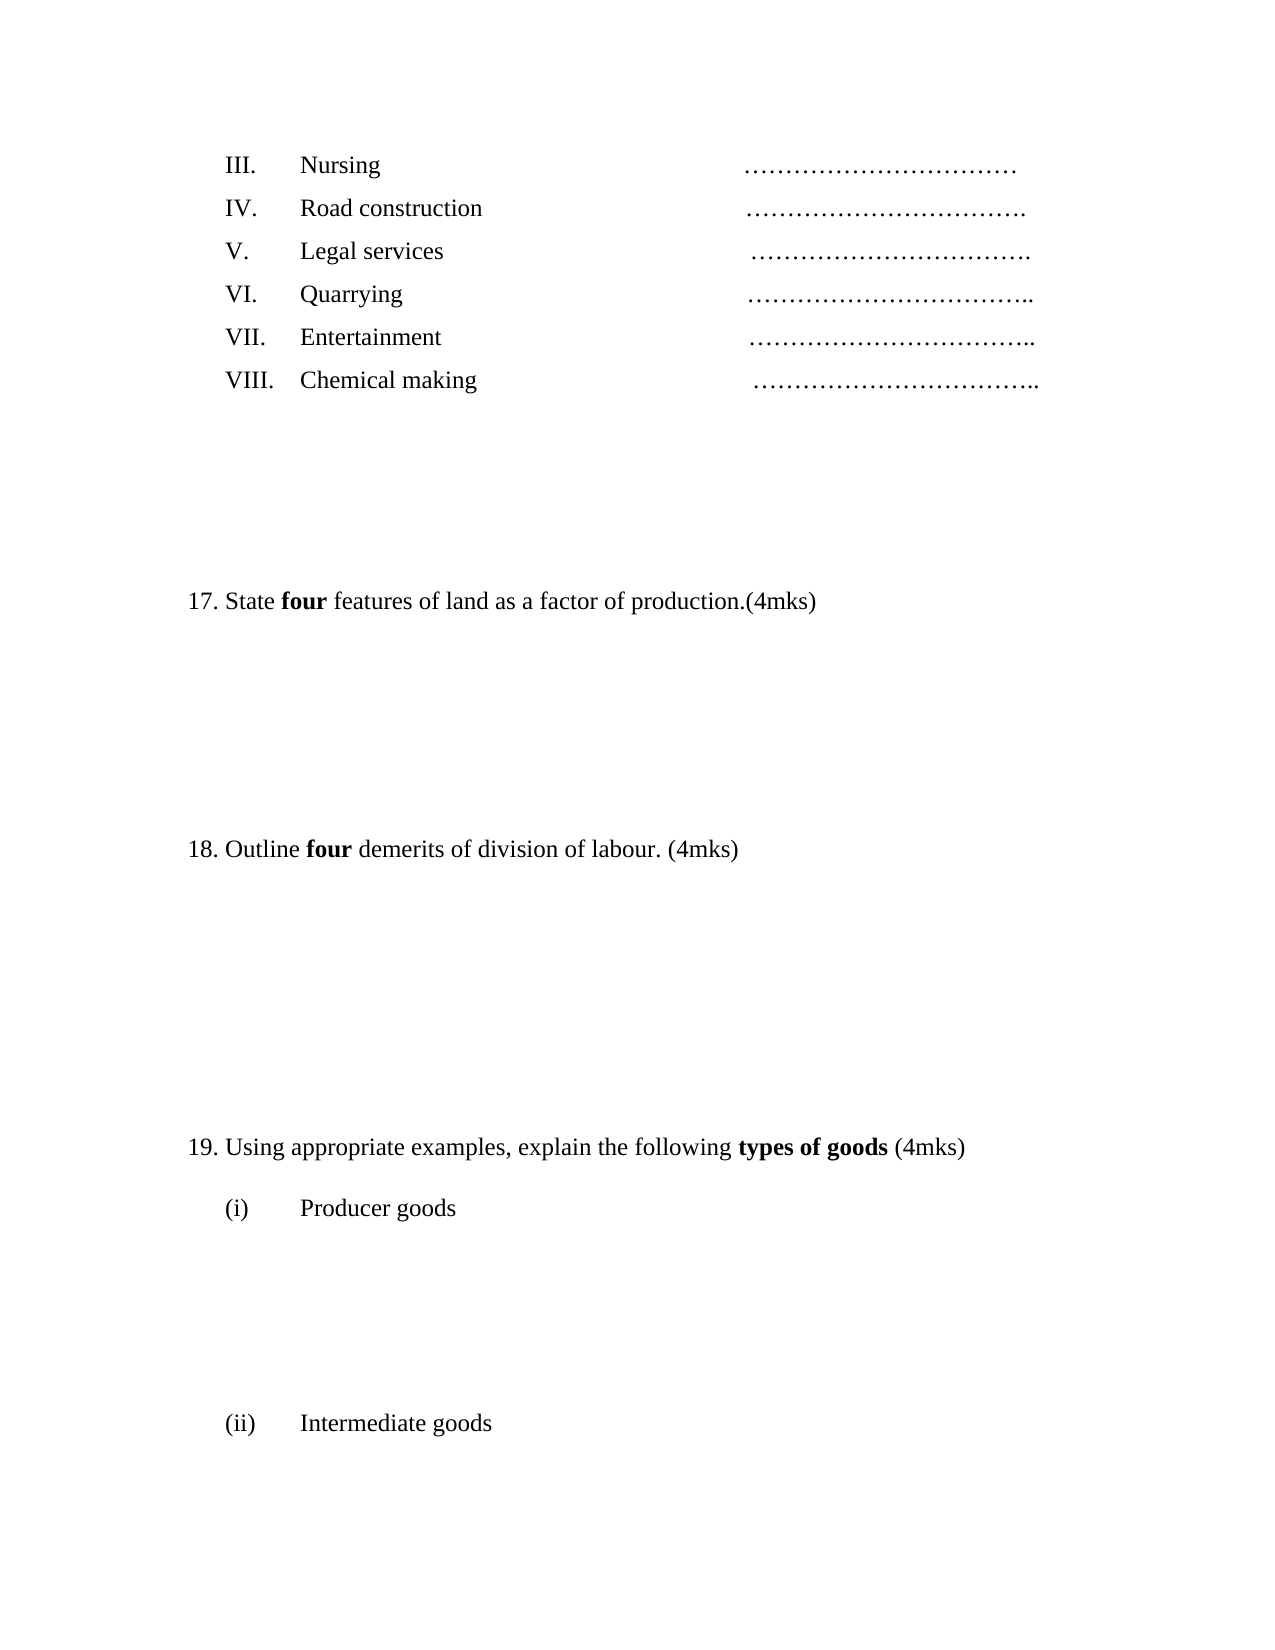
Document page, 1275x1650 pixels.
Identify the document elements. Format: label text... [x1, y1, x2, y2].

list Intermediate goods [225, 1408, 1125, 1436]
list Road construction ……………………………. [225, 193, 1125, 222]
list Chemical making …………………………….. [225, 366, 1125, 394]
list State four features of land as a factor of production.(4mks) [187, 586, 1125, 615]
list Producer goods [225, 1193, 1125, 1222]
list Outline four demerits of division of labour. (4mks) [187, 834, 1125, 863]
list Entertainment …………………………….. [225, 322, 1125, 351]
list Legal services ……………………………. [225, 236, 1125, 265]
list Nursing …………………………… [225, 150, 1125, 179]
list Quarrying …………………………….. [225, 279, 1125, 308]
list Using appropriate examples, explain the following types of goods (4mks) [187, 1132, 1125, 1160]
